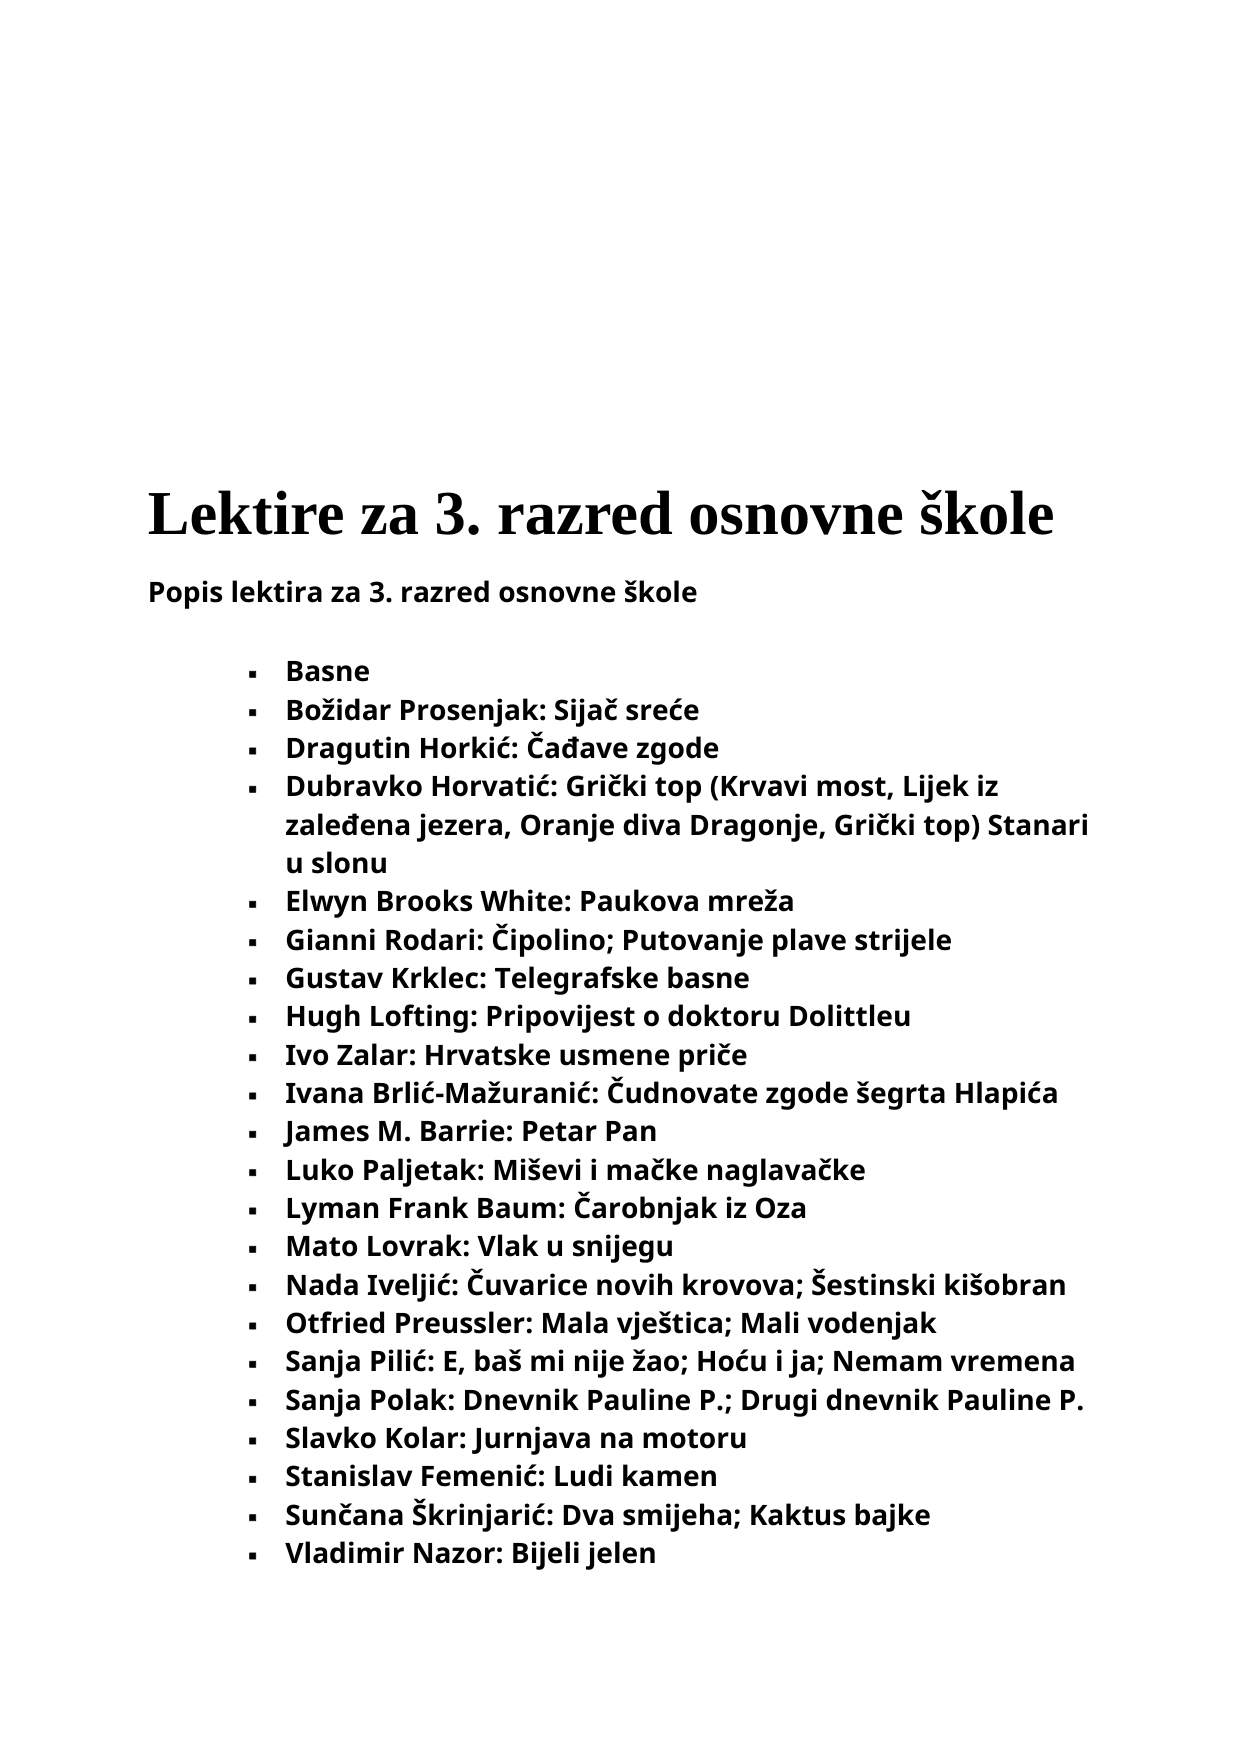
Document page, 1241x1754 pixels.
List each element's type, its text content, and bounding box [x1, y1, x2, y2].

list Mato Lovrak: Vlak u snijegu [248, 1227, 1093, 1265]
list Gustav Krklec: Telegrafske basne [248, 958, 1093, 997]
text Popis lektira za 3. razred osnovne škole [148, 573, 1093, 611]
list Elwyn Brooks White: Paukova mreža [248, 882, 1093, 920]
list Otfried Preussler: Mala vještica; Mali vodenjak [248, 1303, 1093, 1342]
list Dubravko Horvatić: Grički top (Krvavi most, Lijek iz zaleđena jezera, Oranje diva Dragonje, Grički top) Stanari u slonu [248, 767, 1093, 882]
list Basne [248, 652, 1093, 690]
list Sunčana Škrinjarić: Dva smijeha; Kaktus bajke [248, 1495, 1093, 1533]
list Slavko Kolar: Jurnjava na motoru [248, 1418, 1093, 1457]
list Sanja Pilić: E, baš mi nije žao; Hoću i ja; Nemam vremena [248, 1342, 1093, 1380]
list Sanja Polak: Dnevnik Pauline P.; Drugi dnevnik Pauline P. [248, 1380, 1093, 1418]
list Luko Paljetak: Miševi i mačke naglavačke [248, 1150, 1093, 1188]
list Nada Iveljić: Čuvarice novih krovova; Šestinski kišobran [248, 1265, 1093, 1303]
list Hugh Lofting: Pripovijest o doktoru Dolittleu [248, 997, 1093, 1035]
list Ivo Zalar: Hrvatske usmene priče [248, 1035, 1093, 1073]
list Stanislav Femenić: Ludi kamen [248, 1457, 1093, 1495]
list James M. Barrie: Petar Pan [248, 1112, 1093, 1150]
list Ivana Brlić-Mažuranić: Čudnovate zgode šegrta Hlapića [248, 1073, 1093, 1112]
list Dragutin Horkić: Čađave zgode [248, 728, 1093, 767]
list Božidar Prosenjak: Sijač sreće [248, 690, 1093, 728]
list Vladimir Nazor: Bijeli jelen [248, 1533, 1093, 1572]
text Lektire za 3. razred osnovne škole [148, 476, 1093, 548]
list Gianni Rodari: Čipolino; Putovanje plave strijele [248, 920, 1093, 958]
list Lyman Frank Baum: Čarobnjak iz Oza [248, 1188, 1093, 1227]
